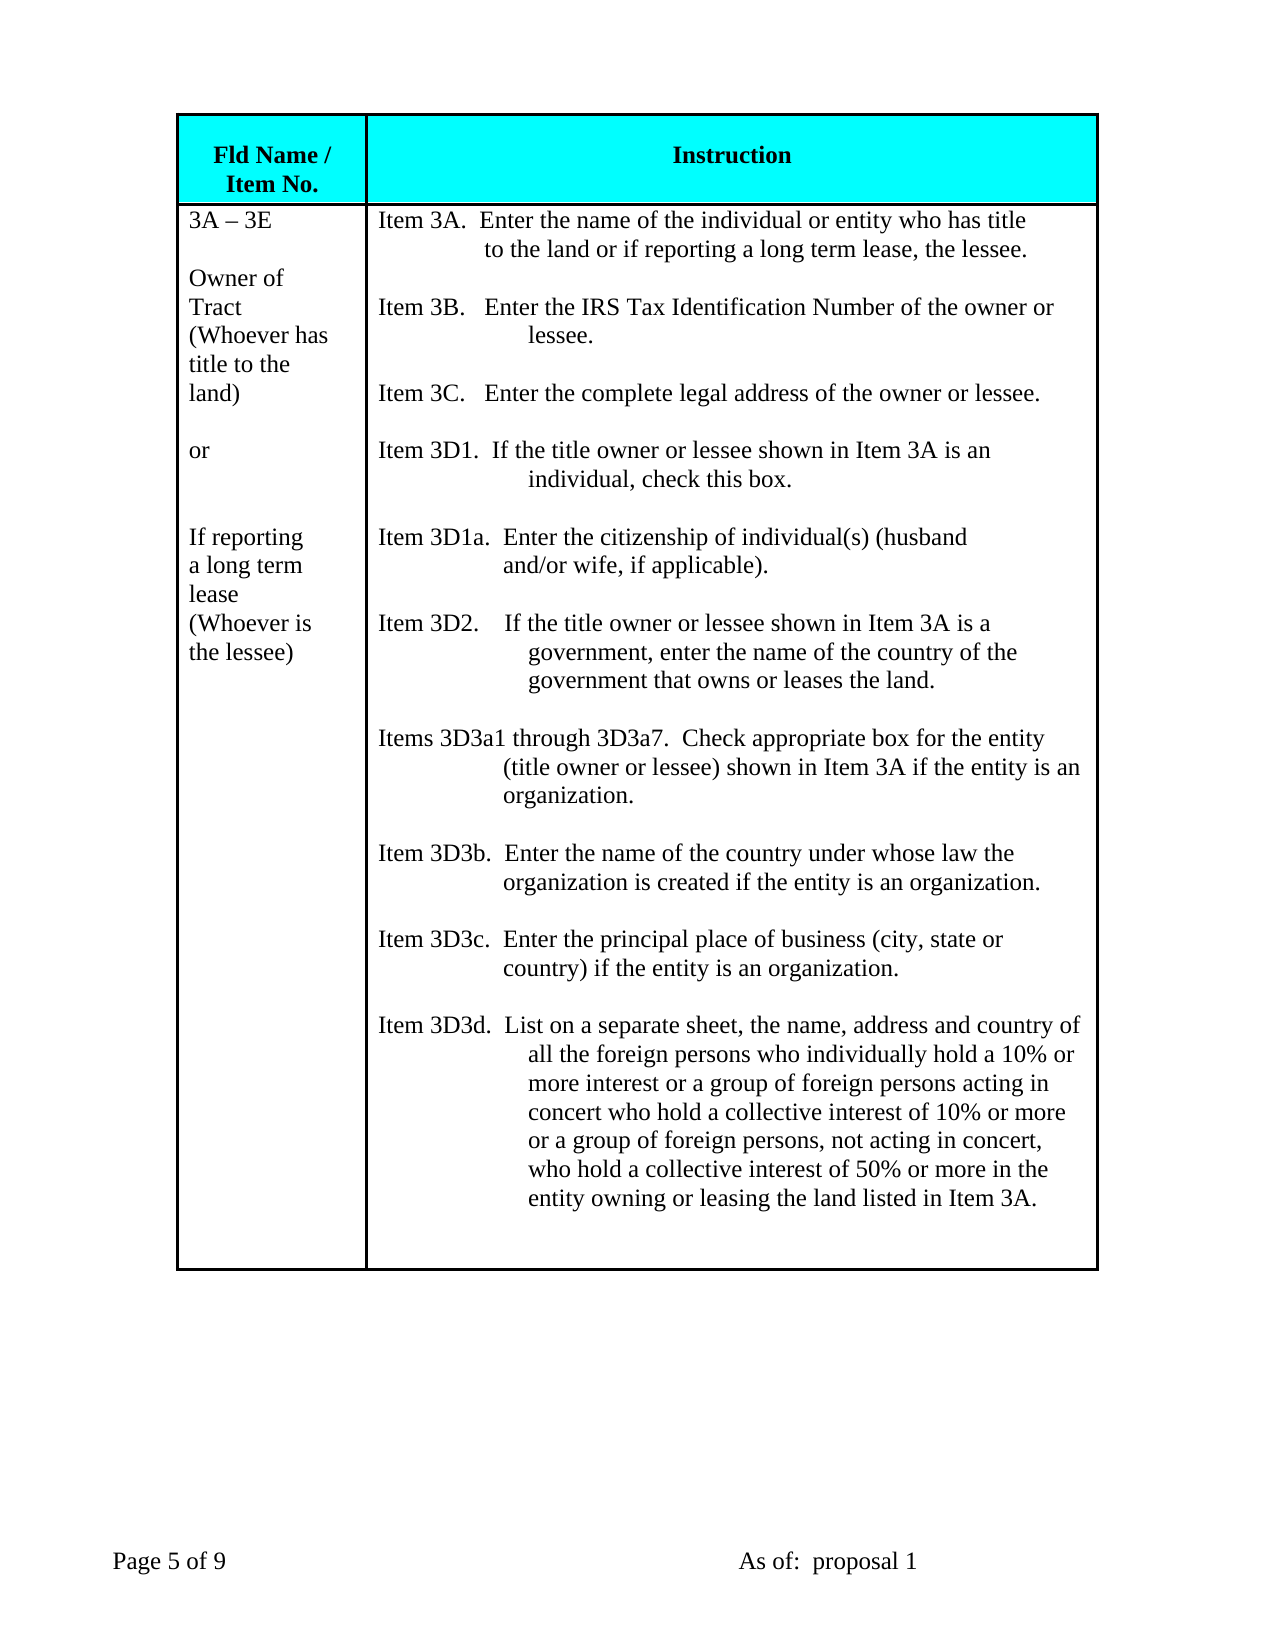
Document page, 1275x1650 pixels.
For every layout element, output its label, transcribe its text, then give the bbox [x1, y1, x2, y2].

table_cell Item 3A. Enter the name of the individual or entity who has title to the land or if reporting a long term lease, the lessee. Item 3B. Enter the IRS Tax Identification Number of the owner or lessee. Item 3C. Enter the complete legal address of the owner or lessee. Item 3D1. If the title owner or lessee shown in Item 3A is an individual, check this box. Item 3D1a. Enter the citizenship of individual(s) (husband and/or wife, if applicable). Item 3D2. If the title owner or lessee shown in Item 3A is a government, enter the name of the country of the government that owns or leases the land. Items 3D3a1 through 3D3a7. Check appropriate box for the entity (title owner or lessee) shown in Item 3A if the entity is an organization. Item 3D3b. Enter the name of the country under whose law the organization is created if the entity is an organization. Item 3D3c. Enter the principal place of business (city, state or country) if the entity is an organization. Item 3D3d. List on a separate sheet, the name, address and country of all the foreign persons who individually hold a 10% or more interest or a group of foreign persons acting in concert who hold a collective interest of 10% or more or a group of foreign persons, not acting in concert, who hold a collective interest of 50% or more in the entity owning or leasing the land listed in Item 3A. [368, 206, 1096, 1268]
table_header Fld Name / Item No. [179, 116, 365, 202]
table_header Instruction [368, 116, 1096, 202]
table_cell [179, 206, 365, 1268]
